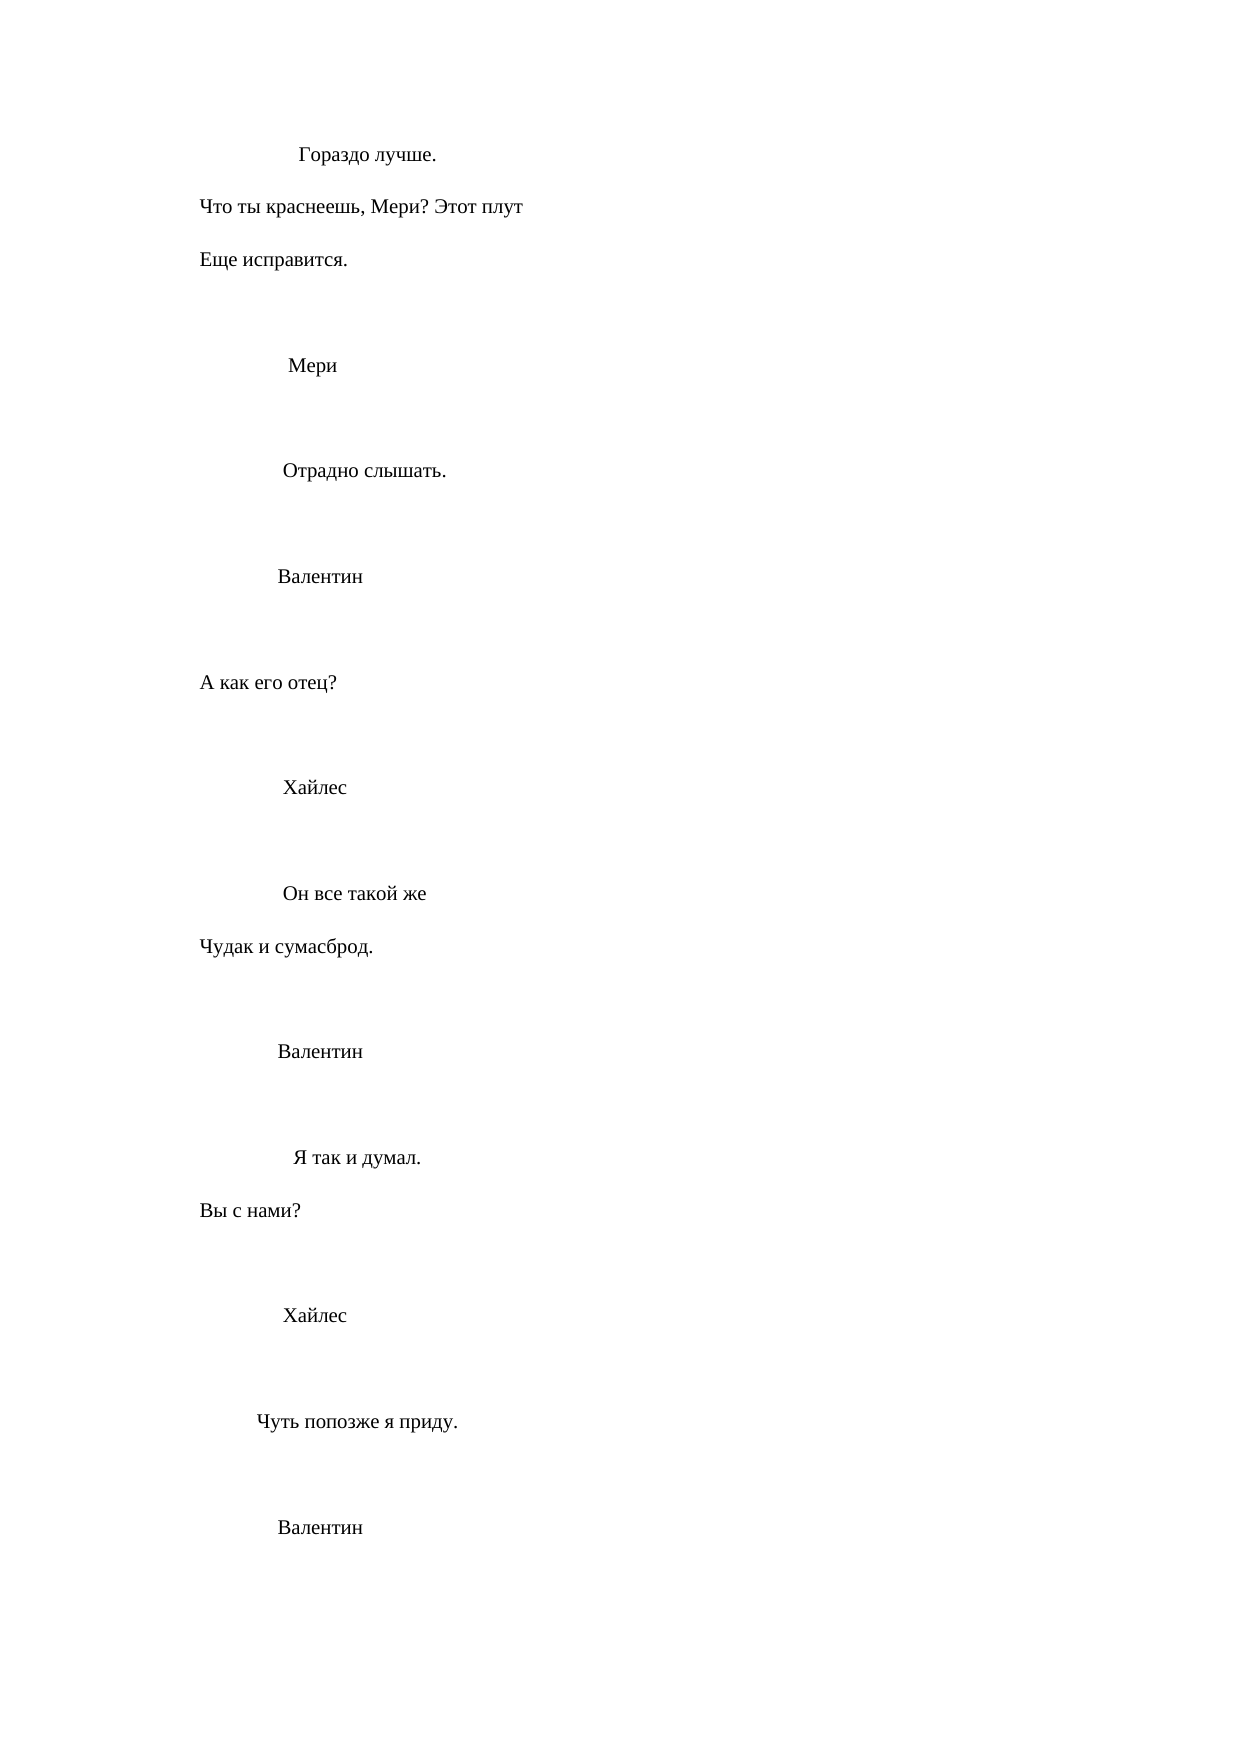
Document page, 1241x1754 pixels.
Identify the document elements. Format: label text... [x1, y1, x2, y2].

text Что ты краснеешь, Мери? Этот плут [100, 194, 1146, 247]
text Валентин [100, 564, 1146, 617]
text Отрадно слышать. [100, 458, 1146, 511]
text Валентин [100, 1514, 1146, 1567]
text Я так и думал. [100, 1145, 1146, 1198]
text Еще исправится. [100, 247, 1146, 300]
text Валентин [100, 1039, 1146, 1092]
text Чудак и сумасброд. [100, 934, 1146, 986]
text Он все такой же [100, 881, 1146, 934]
text Xайлес [100, 1303, 1146, 1356]
text Гораздо лучше. [100, 141, 1146, 194]
text А как его отец? [100, 669, 1146, 722]
text Чуть попозже я приду. [100, 1409, 1146, 1462]
text Xайлес [100, 775, 1146, 828]
text Мери [100, 353, 1146, 406]
text Вы с нами? [100, 1198, 1146, 1251]
